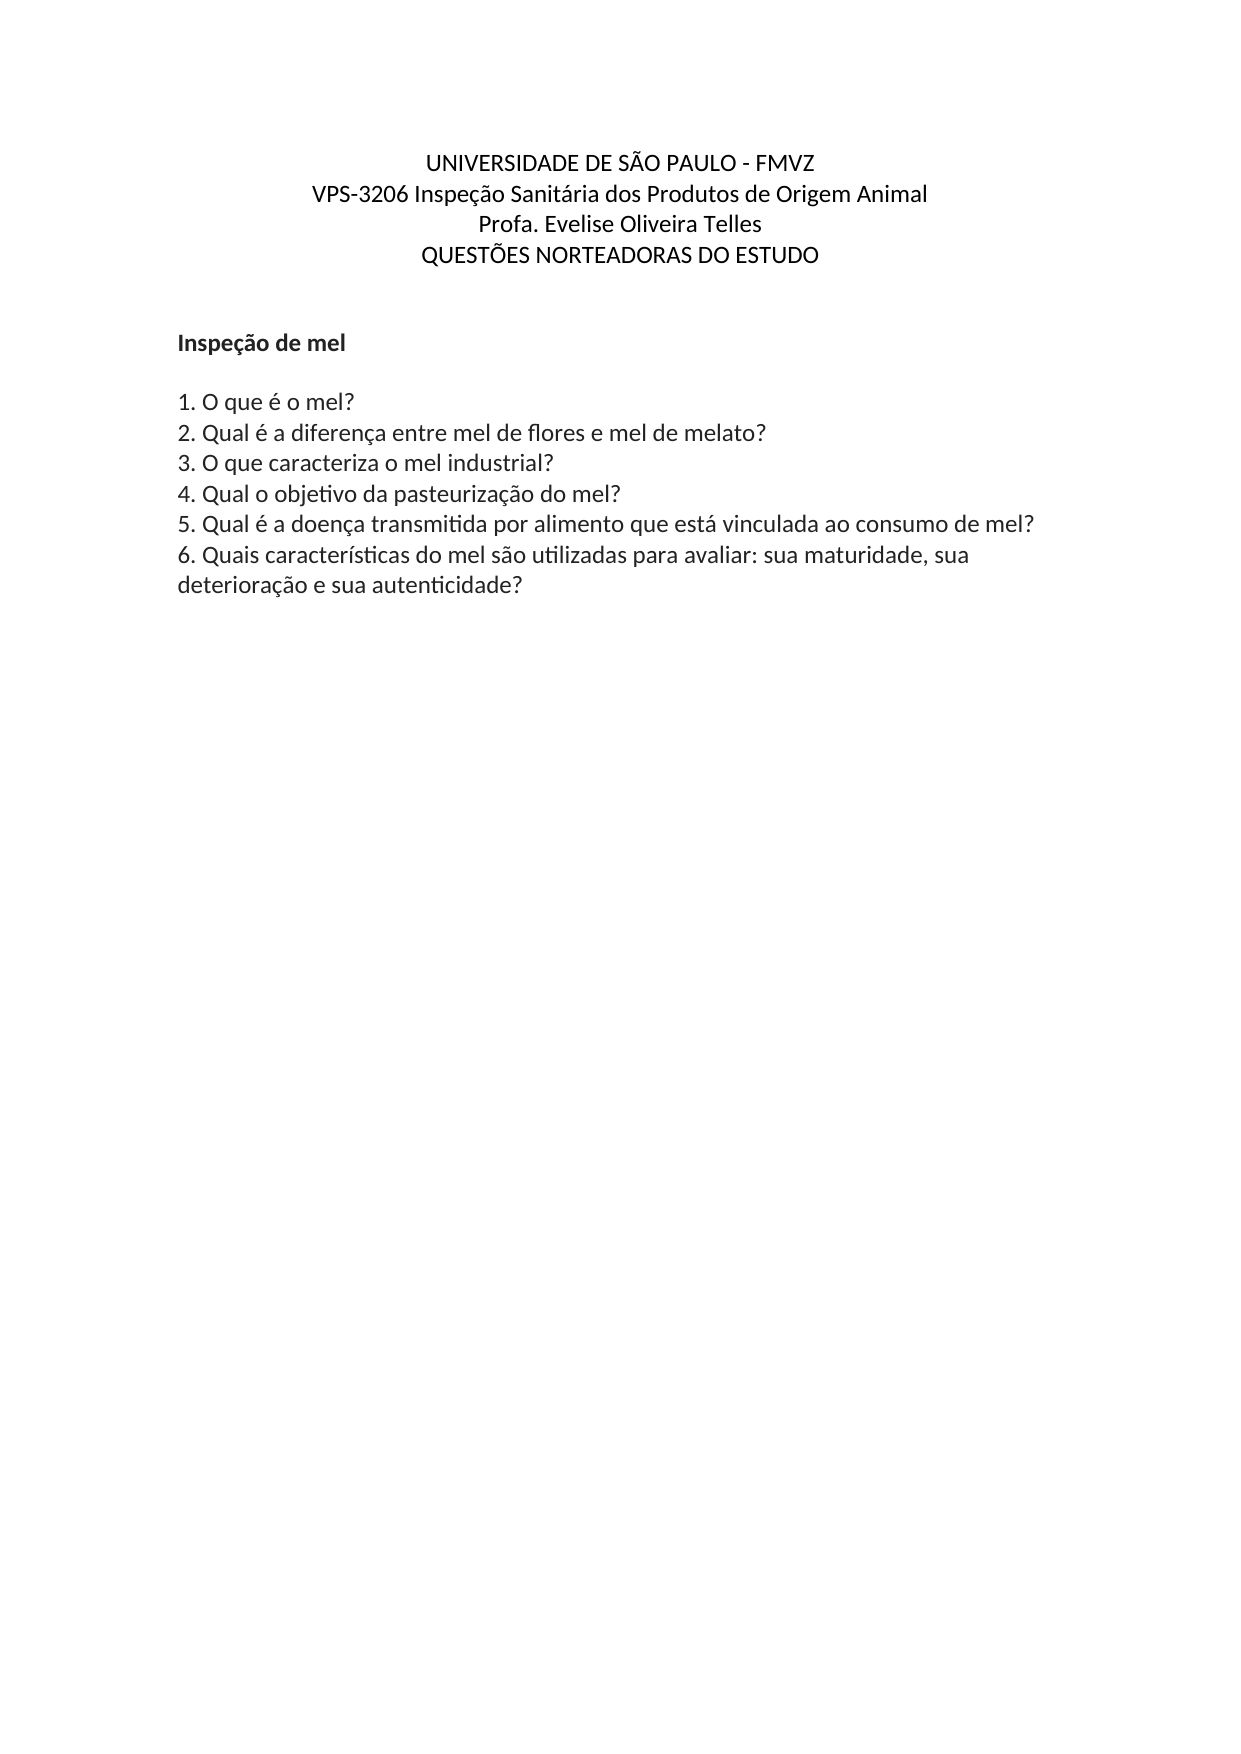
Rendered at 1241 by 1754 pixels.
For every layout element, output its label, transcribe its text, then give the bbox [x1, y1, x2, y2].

text UNIVERSIDADE DE SÃO PAULO - FMVZ [177, 148, 1063, 178]
text QUESTÕES NORTEADORAS DO ESTUDO [177, 239, 1063, 270]
text 5. Qual é a doença transmitida por alimento que está vinculada ao consumo de mel? [177, 508, 1063, 539]
text Profa. Evelise Oliveira Telles [177, 209, 1063, 239]
text 1. O que é o mel? [177, 386, 1063, 417]
text 6. Quais características do mel são utilizadas para avaliar: sua maturidade, sua deterioração e sua autenticidade? [177, 539, 1063, 600]
text Inspeção de mel [177, 327, 1063, 358]
text 3. O que caracteriza o mel industrial? [177, 447, 1063, 478]
text 4. Qual o objetivo da pasteurização do mel? [177, 478, 1063, 508]
text VPS-3206 Inspeção Sanitária dos Produtos de Origem Animal [177, 178, 1063, 209]
text 2. Qual é a diferença entre mel de flores e mel de melato? [177, 417, 1063, 447]
